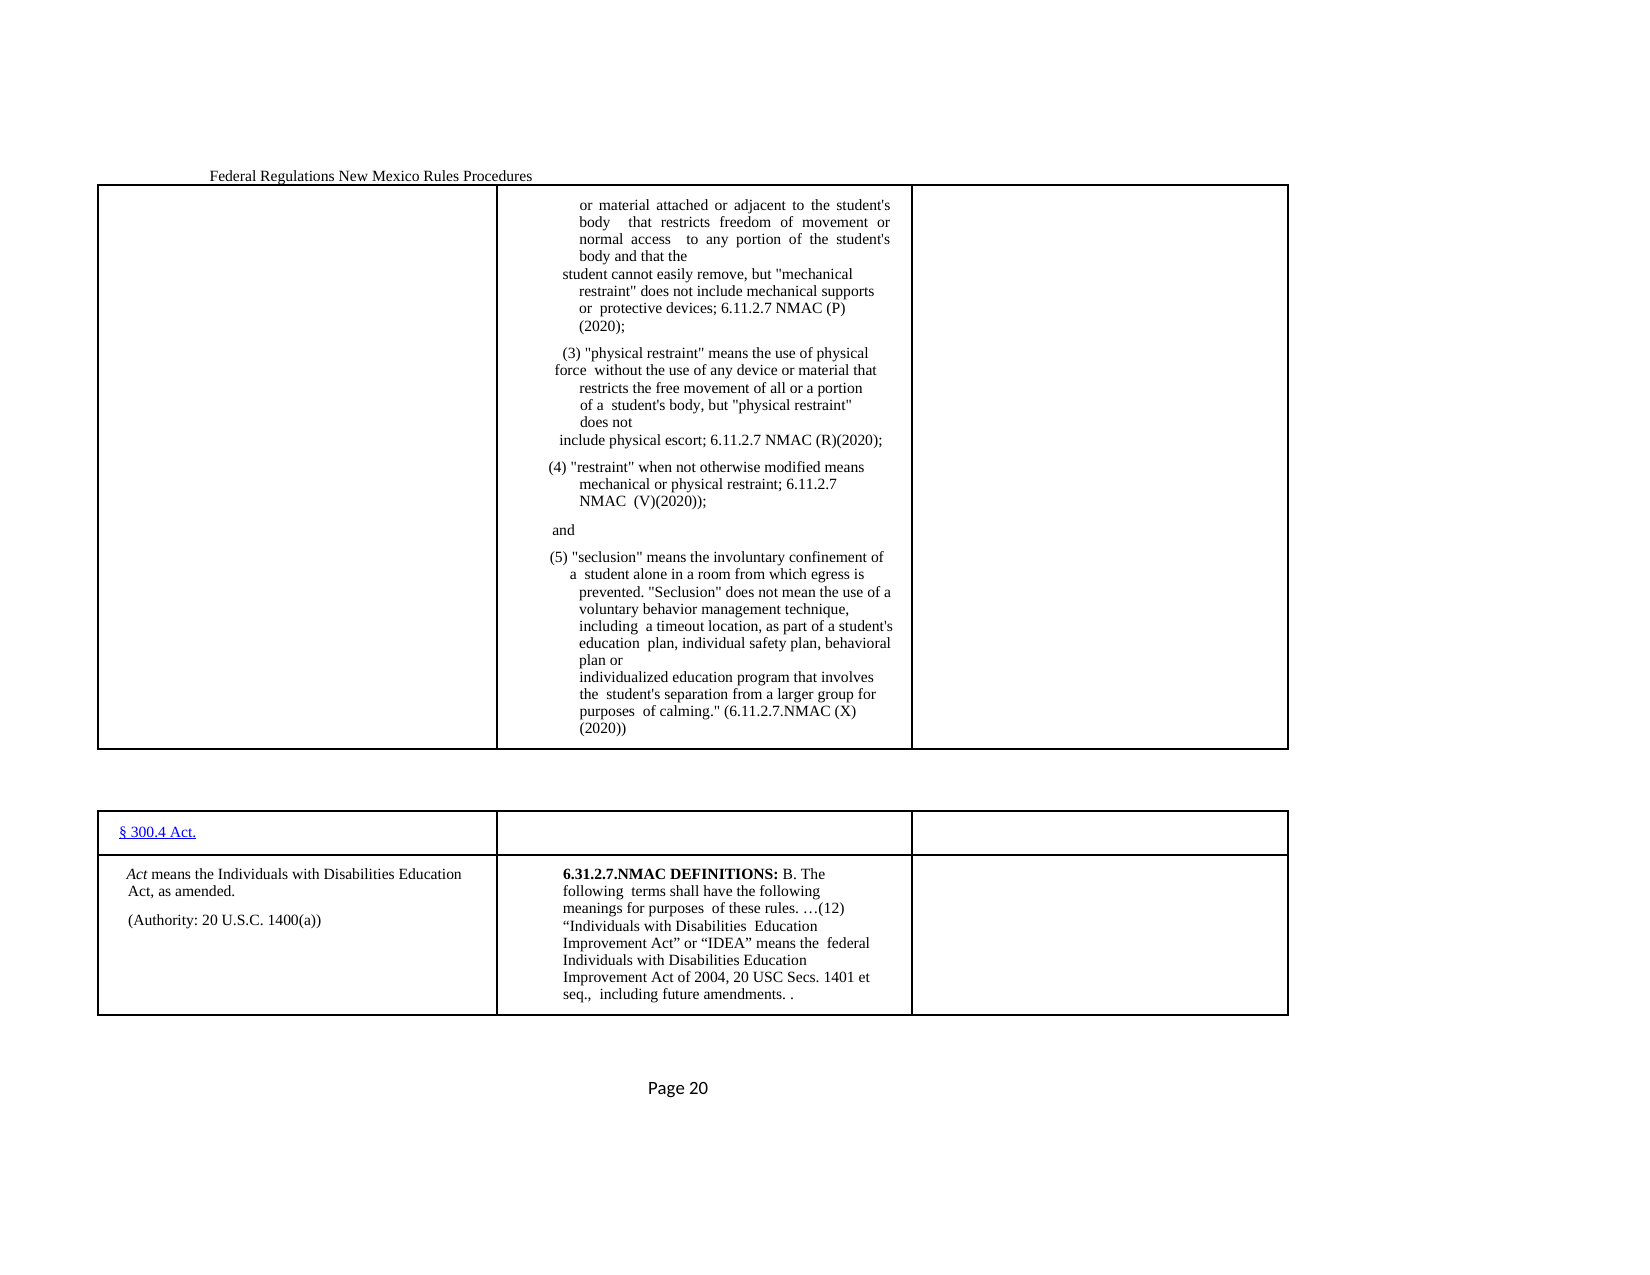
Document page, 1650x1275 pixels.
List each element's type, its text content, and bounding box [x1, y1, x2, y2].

text Page 20 [648, 1076, 1619, 1099]
table_header [913, 186, 1287, 748]
table_header § 300.4 Act. [99, 812, 496, 854]
table_cell [913, 856, 1287, 1013]
table_cell 6.31.2.7.NMAC DEFINITIONS: B. The following terms shall have the following meanings for purposes of these rules. …(12) “Individuals with Disabilities Education Improvement Act” or “IDEA” means the federal Individuals with Disabilities Education Improvement Act of 2004, 20 USC Secs. 1401 et seq., including future amendments. . [498, 856, 911, 1013]
table_header [99, 186, 496, 748]
text Federal Regulations New Mexico Rules Procedures [209, 166, 1619, 184]
table_header [498, 812, 911, 854]
table_cell Act means the Individuals with Disabilities Education Act, as amended. (Authority: 20 U.S.C. 1400(a)) [99, 856, 496, 1013]
table_header or material attached or adjacent to the student's body that restricts freedom of movement or normal access to any portion of the student's body and that the student cannot easily remove, but "mechanical restraint" does not include mechanical supports or protective devices; 6.11.2.7 NMAC (P)(2020); (3) "physical restraint" means the use of physical force without the use of any device or material that restricts the free movement of all or a portion of a student's body, but "physical restraint" does not include physical escort; 6.11.2.7 NMAC (R)(2020); (4) "restraint" when not otherwise modified means mechanical or physical restraint; 6.11.2.7 NMAC (V)(2020)); and (5) "seclusion" means the involuntary confinement of a student alone in a room from which egress is prevented. "Seclusion" does not mean the use of a voluntary behavior management technique, including a timeout location, as part of a student's education plan, individual safety plan, behavioral plan or individualized education program that involves the student's separation from a larger group for purposes of calming." (6.11.2.7.NMAC (X)(2020)) [498, 186, 911, 748]
table_header [913, 812, 1287, 854]
